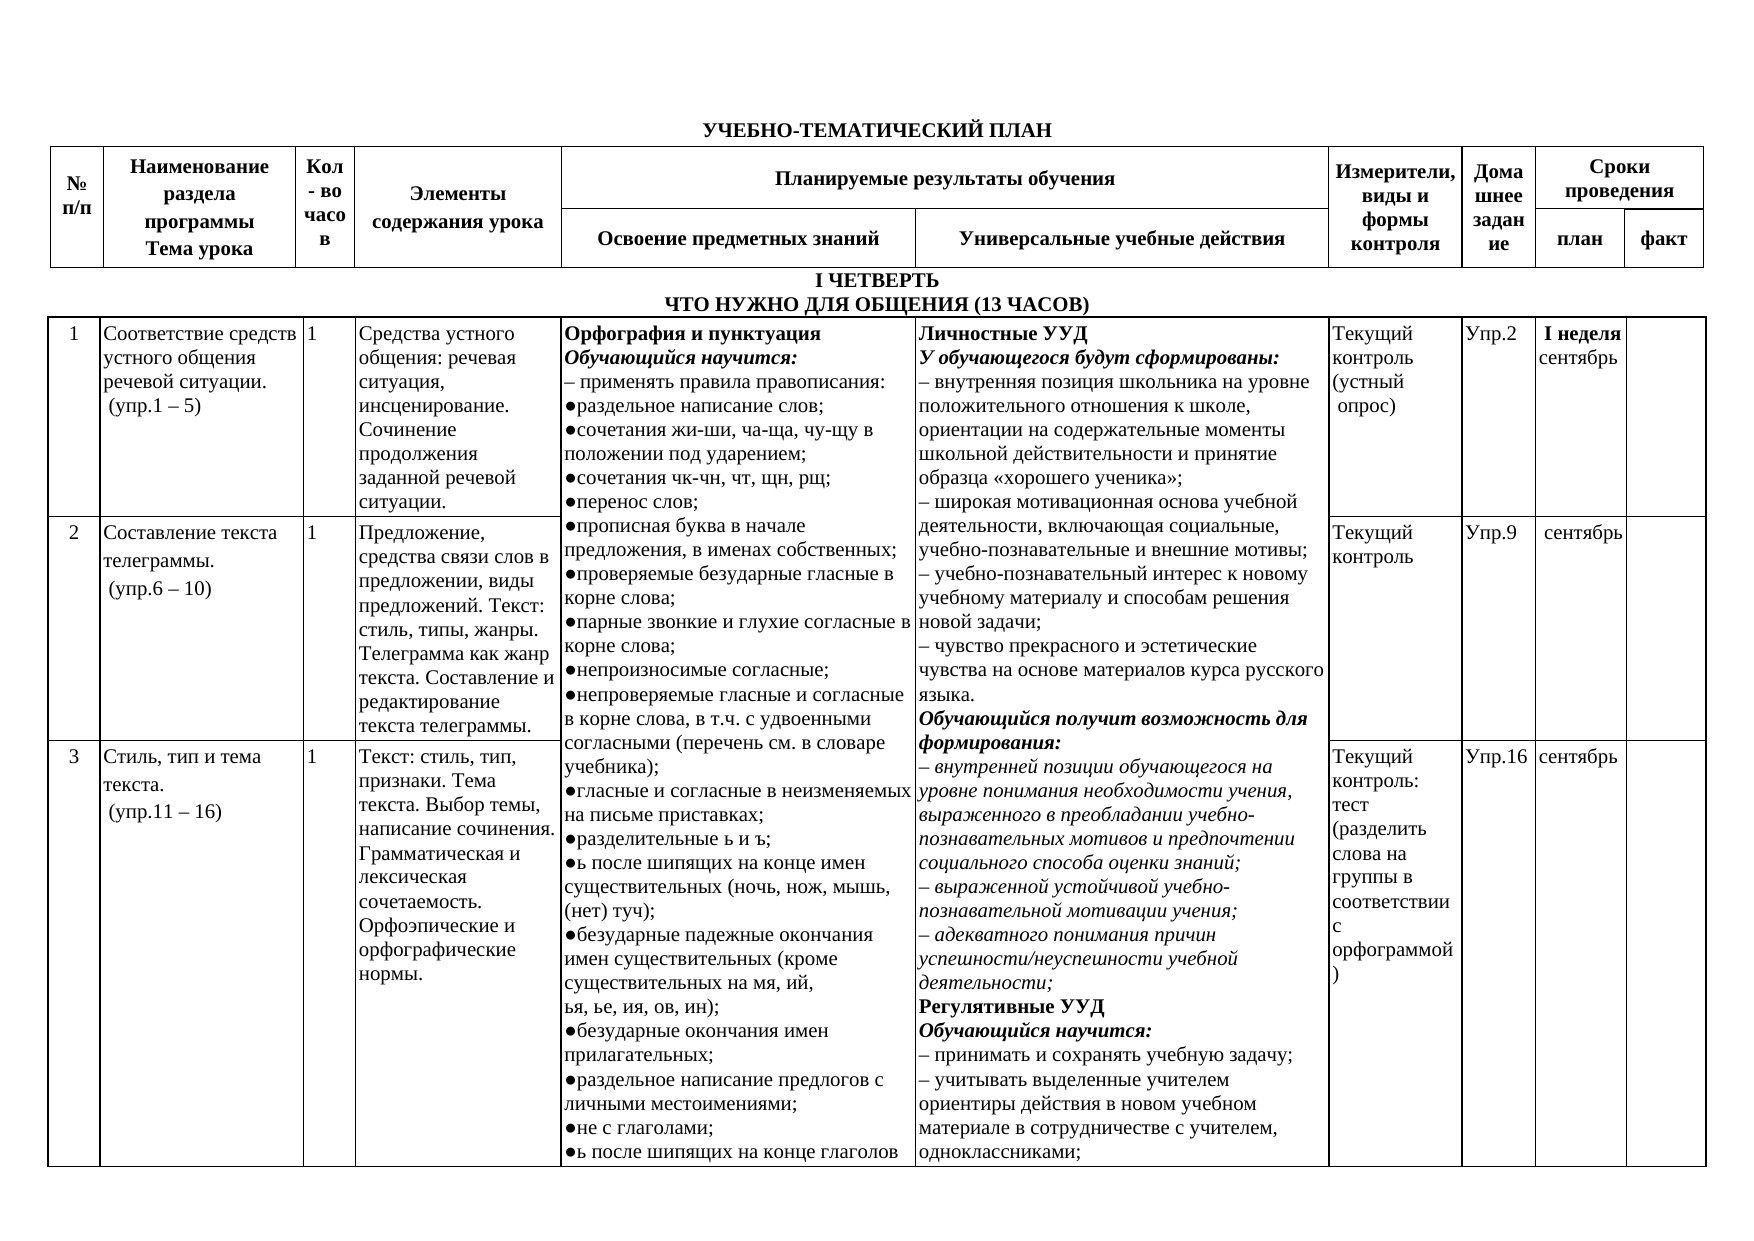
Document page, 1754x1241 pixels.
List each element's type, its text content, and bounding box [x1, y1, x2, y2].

table_cell [1627, 517, 1705, 740]
table_cell Текущий контроль [1330, 517, 1461, 740]
table_header Средства устного общения: речевая ситуация, инсценирование. Сочинение продолжения заданной речевой ситуации. [356, 318, 560, 516]
table_cell 2 [49, 517, 99, 740]
table_cell Текст: стиль, тип, признаки. Тема текста. Выбор темы, написание сочинения. Грамматическая и лексическая сочетаемость. Орфоэпические и орфографические нормы. [356, 741, 560, 1166]
table_cell план [1536, 209, 1624, 267]
table_header 1 [304, 318, 355, 516]
table_cell Стиль, тип и тема текста. (упр.11 – 16) [101, 741, 303, 1166]
table_header Текущий контроль (устный опрос) [1330, 318, 1461, 516]
table_header [1627, 318, 1705, 516]
table_cell [1627, 741, 1705, 1166]
table_cell Универсальные учебные действия [916, 209, 1328, 267]
table_cell Текущий контроль: тест (разделить слова на группы в соответствии с орфограммой) [1330, 741, 1461, 1166]
table_cell сентябрь [1536, 741, 1626, 1166]
text I ЧЕТВЕРТЬ [118, 268, 1636, 292]
table_header I неделя сентябрь [1536, 318, 1626, 516]
table_header Кол - во часов [296, 147, 354, 267]
table_cell факт [1625, 210, 1703, 267]
table_cell Освоение предметных знаний [562, 209, 915, 267]
text УЧЕБНО-ТЕМАТИЧЕСКИЙ ПЛАН [118, 118, 1636, 142]
table_cell Предложение, средства связи слов в предложении, виды предложений. Текст: стиль, типы, жанры. Телеграмма как жанр текста. Составление и редактирование текста телеграммы. [356, 517, 560, 740]
table_cell сентябрь [1536, 517, 1626, 740]
table_cell Составление текста телеграммы. (упр.6 – 10) [101, 517, 303, 740]
table_header Соответствие средств устного общения речевой ситуации. (упр.1 – 5) [101, 318, 303, 516]
table_header № п/п [51, 147, 103, 267]
table_header Орфография и пунктуация Обучающийся научится: – применять правила правописания: ●раздельное написание слов; ●сочетания жи-ши, ча-ща, чу-щу в положении под ударением; ●сочетания чк-чн, чт, щн, рщ; ●перенос слов; ●прописная буква в начале предложения, в именах собственных; ●проверяемые безударные гласные в корне слова; ●парные звонкие и глухие согласные в корне слова; ●непроизносимые согласные; ●непроверяемые гласные и согласные в корне слова, в т.ч. с удвоенными согласными (перечень см. в словаре учебника); ●гласные и согласные в неизменяемых на письме приставках; ●разделительные ь и ъ; ●ь после шипящих на конце имен существительных (ночь, нож, мышь, (нет) туч); ●безударные падежные окончания имен существительных (кроме существительных на мя, ий, ья, ье, ия, ов, ин); ●безударные окончания имен прилагательных; ●раздельное написание предлогов с личными местоимениями; ●не с глаголами; ●ь после шипящих на конце глаголов [562, 318, 915, 1166]
table_header Наименование раздела программы Тема урока [104, 147, 295, 267]
table_cell 3 [49, 741, 99, 1166]
table_header Измерители, виды и формы контроля [1329, 147, 1461, 267]
table_cell Упр.9 [1463, 517, 1535, 740]
table_header 1 [49, 318, 99, 516]
table_cell 1 [304, 741, 355, 1166]
table_header Элементы содержания урока [355, 147, 561, 267]
table_header Домашнее задание [1463, 147, 1535, 267]
text ЧТО НУЖНО ДЛЯ ОБЩЕНИЯ (13 ЧАСОВ) [118, 292, 1636, 316]
table_header Сроки проведения [1536, 147, 1703, 208]
table_header Упр.2 [1463, 318, 1535, 516]
table_header Личностные УУД У обучающегося будут сформированы: – внутренняя позиция школьника на уровне положительного отношения к школе, ориентации на содержательные моменты школьной действительности и принятие образца «хорошего ученика»; – широкая мотивационная основа учебной деятельности, включающая социальные, учебно-познавательные и внешние мотивы; – учебно-познавательный интерес к новому учебному материалу и способам решения новой задачи; – чувство прекрасного и эстетические чувства на основе материалов курса русского языка. Обучающийся получит возможность для формирования: – внутренней позиции обучающегося на уровне понимания необходимости учения, выраженного в преобладании учебно-познавательных мотивов и предпочтении социального способа оценки знаний; – выраженной устойчивой учебно-познавательной мотивации учения; – адекватного понимания причин успешности/неуспешности учебной деятельности; Регулятивные УУД Обучающийся научится: – принимать и сохранять учебную задачу; – учитывать выделенные учителем ориентиры действия в новом учебном материале в сотрудничестве с учителем, одноклассниками; [916, 318, 1328, 1166]
table_header Планируемые результаты обучения [562, 147, 1328, 208]
table_cell 1 [304, 517, 355, 740]
table_cell Упр.16 [1463, 741, 1535, 1166]
